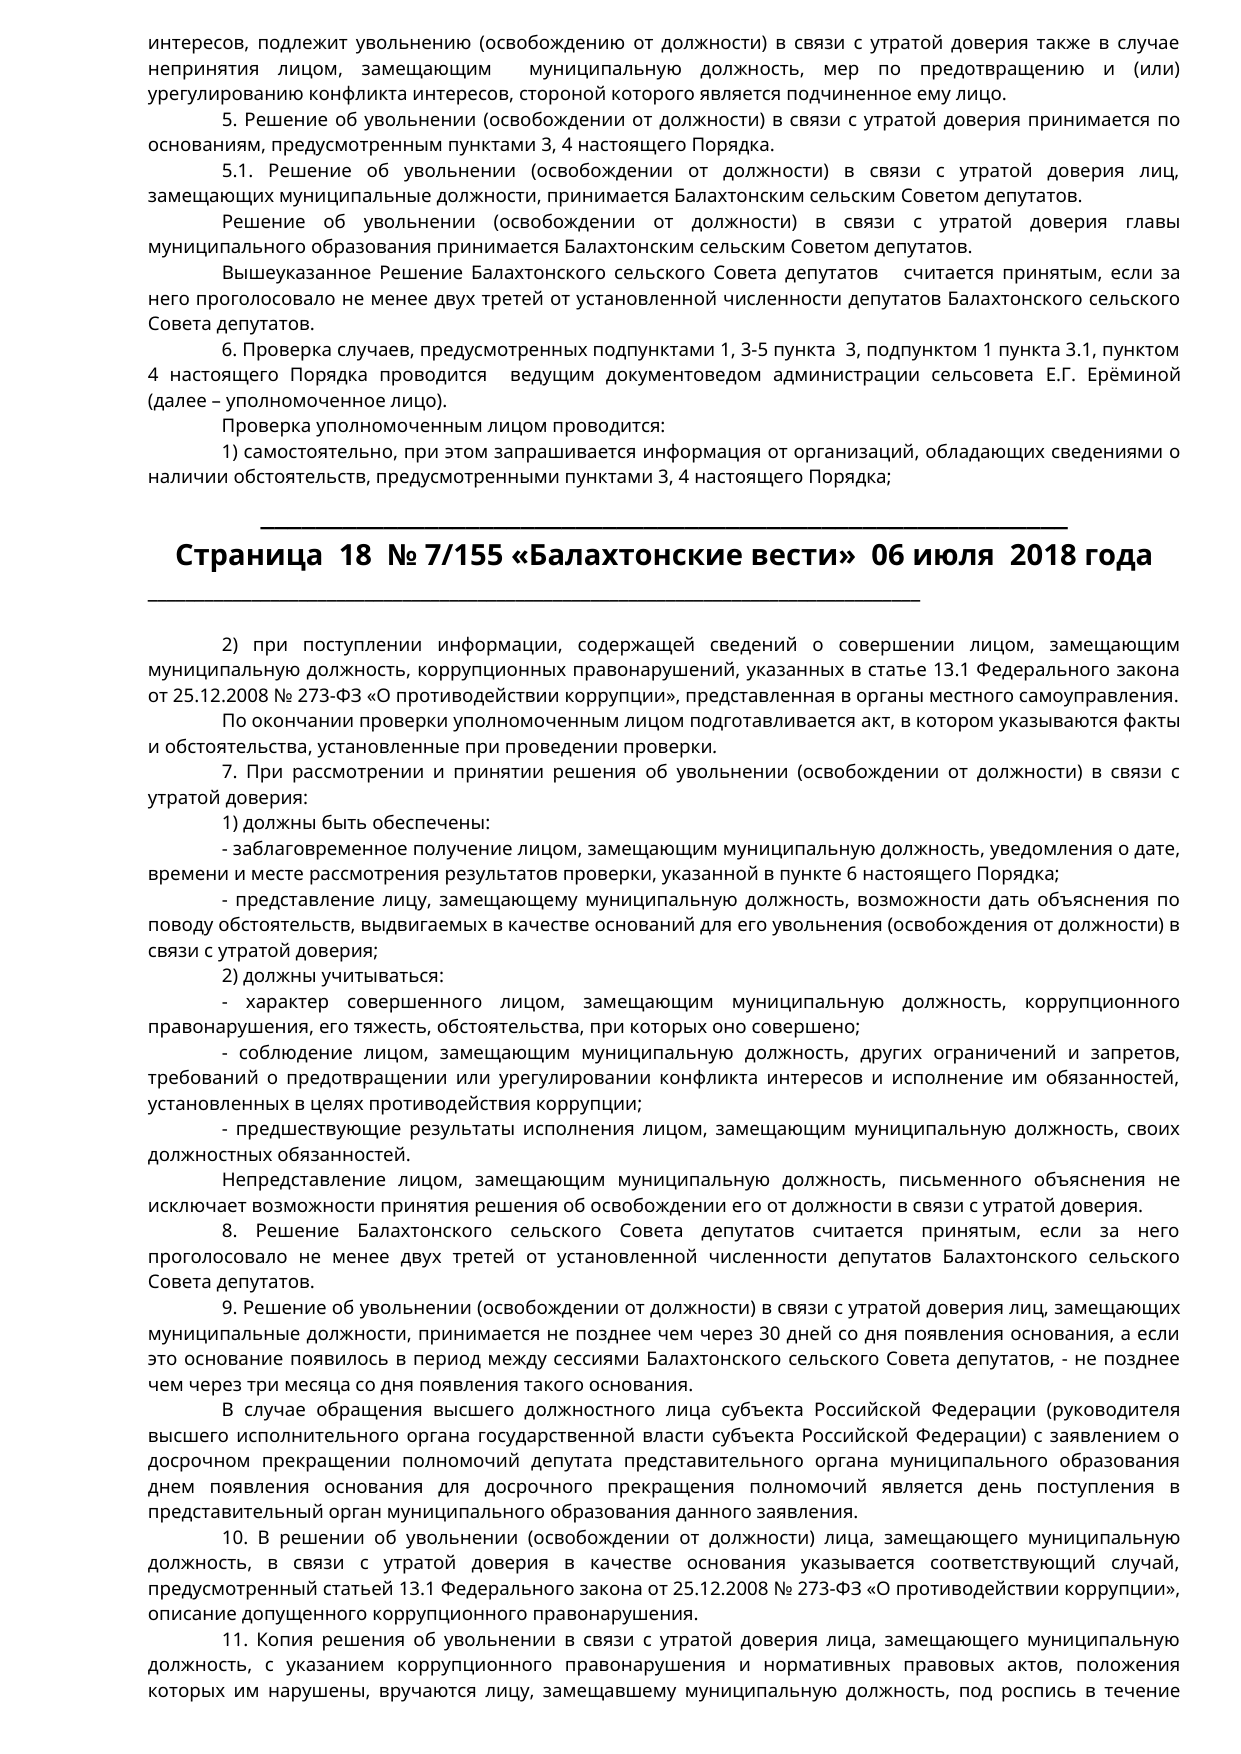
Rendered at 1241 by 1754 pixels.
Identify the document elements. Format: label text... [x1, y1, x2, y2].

text Вышеуказанное Решение Балахтонского сельского Совета депутатов считается принятым, если за него проголосовало не менее двух третей от установленной численности депутатов Балахтонского сельского Совета депутатов. [148, 259, 1181, 336]
text 6. Проверка случаев, предусмотренных подпунктами 1, 3-5 пункта 3, подпунктом 1 пункта 3.1, пунктом 4 настоящего Порядка проводится ведущим документоведом администрации сельсовета Е.Г. Ерёминой (далее – уполномоченное лицо). [148, 336, 1181, 412]
text Проверка уполномоченным лицом проводится: [148, 412, 1181, 438]
text - представление лицу, замещающему муниципальную должность, возможности дать объяснения по поводу обстоятельств, выдвигаемых в качестве оснований для его увольнения (освобождения от должности) в связи с утратой доверия; [148, 886, 1181, 963]
text - характер совершенного лицом, замещающим муниципальную должность, коррупционного правонарушения, его тяжесть, обстоятельства, при которых оно совершено; [148, 988, 1181, 1039]
text - соблюдение лицом, замещающим муниципальную должность, других ограничений и запретов, требований о предотвращении или урегулировании конфликта интересов и исполнение им обязанностей, установленных в целях противодействия коррупции; [148, 1039, 1181, 1116]
text 5. Решение об увольнении (освобождении от должности) в связи с утратой доверия принимается по основаниям, предусмотренным пунктами 3, 4 настоящего Порядка. [148, 106, 1181, 157]
text 1) должны быть обеспечены: [148, 809, 1181, 835]
text 1) самостоятельно, при этом запрашивается информация от организаций, обладающих сведениями о наличии обстоятельств, предусмотренными пунктами 3, 4 настоящего Порядка; [148, 438, 1181, 489]
text 2) должны учитываться: [148, 963, 1181, 988]
text 9. Решение об увольнении (освобождении от должности) в связи с утратой доверия лиц, замещающих муниципальные должности, принимается не позднее чем через 30 дней со дня появления основания, а если это основание появилось в период между сессиями Балахтонского сельского Совета депутатов, - не позднее чем через три месяца со дня появления такого основания. [148, 1294, 1181, 1396]
text 8. Решение Балахтонского сельского Совета депутатов считается принятым, если за него проголосовало не менее двух третей от установленной численности депутатов Балахтонского сельского Совета депутатов. [148, 1218, 1181, 1294]
text 5.1. Решение об увольнении (освобождении от должности) в связи с утратой доверия лиц, замещающих муниципальные должности, принимается Балахтонским сельским Советом депутатов. [148, 157, 1181, 208]
text Непредставление лицом, замещающим муниципальную должность, письменного объяснения не исключает возможности принятия решения об освобождении его от должности в связи с утратой доверия. [148, 1167, 1181, 1218]
text 2) при поступлении информации, содержащей сведений о совершении лицом, замещающим муниципальную должность, коррупционных правонарушений, указанных в статье 13.1 Федерального закона от 25.12.2008 № 273-ФЗ «О противодействии коррупции», представленная в органы местного самоуправления. [148, 631, 1181, 707]
text - заблаговременное получение лицом, замещающим муниципальную должность, уведомления о дате, времени и месте рассмотрения результатов проверки, указанной в пункте 6 настоящего Порядка; [148, 835, 1181, 886]
text 10. В решении об увольнении (освобождении от должности) лица, замещающего муниципальную должность, в связи с утратой доверия в качестве основания указывается соответствующий случай, предусмотренный статьей 13.1 Федерального закона от 25.12.2008 № 273-ФЗ «О противодействии коррупции», описание допущенного коррупционного правонарушения. [148, 1524, 1181, 1626]
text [148, 1626, 1181, 1703]
text Страница 18 № 7/155 «Балахтонские вести» 06 июля 2018 года [148, 534, 1181, 574]
text В случае обращения высшего должностного лица субъекта Российской Федерации (руководителя высшего исполнительного органа государственной власти субъекта Российской Федерации) с заявлением о досрочном прекращении полномочий депутата представительного органа муниципального образования днем появления основания для досрочного прекращения полномочий является день поступления в представительный орган муниципального образования данного заявления. [148, 1396, 1181, 1524]
text 7. При рассмотрении и принятии решения об увольнении (освобождении от должности) в связи с утратой доверия: [148, 758, 1181, 809]
text По окончании проверки уполномоченным лицом подготавливается акт, в котором указываются факты и обстоятельства, установленные при проведении проверки. [148, 707, 1181, 758]
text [148, 29, 1181, 106]
text __________________________________________________________________________________ [148, 574, 1181, 605]
text - предшествующие результаты исполнения лицом, замещающим муниципальную должность, своих должностных обязанностей. [148, 1116, 1181, 1167]
text ___________________________________________________________ [148, 489, 1181, 534]
text Решение об увольнении (освобождении от должности) в связи с утратой доверия главы муниципального образования принимается Балахтонским сельским Советом депутатов. [148, 208, 1181, 259]
